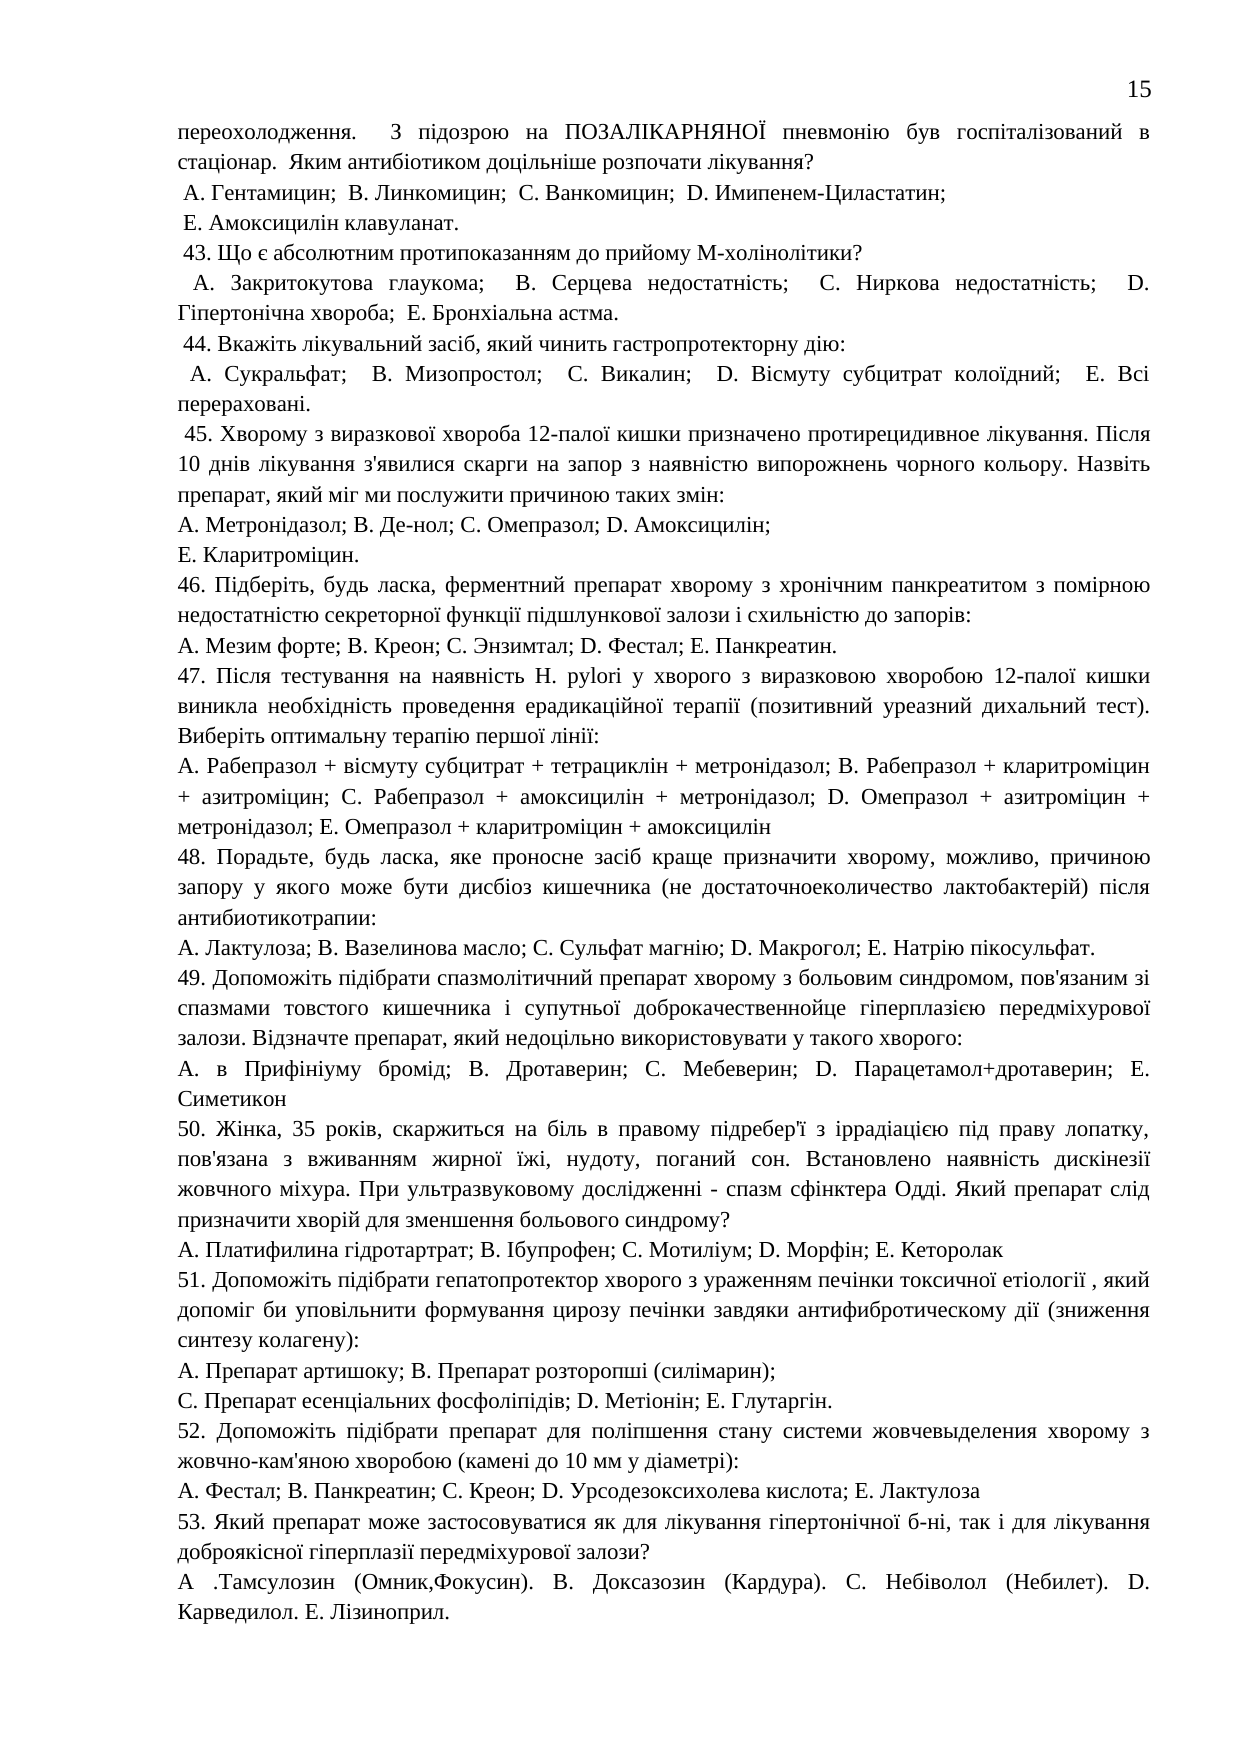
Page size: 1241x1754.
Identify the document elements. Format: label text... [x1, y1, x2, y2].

text 49. Допоможіть підібрати спазмолітичний препарат хворому з больовим синдромом, пов'язаним зі спазмами товстого кишечника і супутньої доброкачественнойце гіперплазією передміхурової залози. Відзначте препарат, який недоцільно використовувати у такого хворого: [177, 964, 1152, 1051]
text A. в Прифініуму бромід; B. Дротаверин; C. Мебеверин; D. Парацетамол+дротаверин; E. Симетикон [177, 1054, 1152, 1111]
text 48. Порадьте, будь ласка, яке проносне засіб краще призначити хворому, можливо, причиною запору у якого може бути дисбіоз кишечника (не достаточноеколичество лактобактерій) після антибиотикотрапии: [177, 843, 1152, 930]
text А .Тамсулозин (Омник,Фокусин). B. Доксазозин (Кардура). С. Небіволол (Небилет). D. Карведилол. Е. Лізиноприл. [177, 1568, 1152, 1625]
text 53. Який препарат може застосовуватися як для лікування гіпертонічної б-ні, так і для лікування доброякісної гіперплазії передміхурової залози? [177, 1508, 1152, 1564]
text E. Амоксицилін клавуланат. [177, 209, 1152, 235]
text A. Закритокутова глаукома; B. Серцева недостатність; C. Ниркова недостатність; D. Гіпертонічна хвороба; E. Бронхіальна астма. [177, 269, 1152, 326]
text A. Гентамицин; B. Линкомицин; C. Ванкомицин; D. Имипенем-Циластатин; [177, 178, 1152, 205]
text A. Лактулоза; B. Вазелинова масло; C. Сульфат магнію; D. Макрогол; E. Натрію пікосульфат. [177, 934, 1152, 960]
text 52. Допоможіть підібрати препарат для поліпшення стану системи жовчевыделения хворому з жовчно-кам'яною хворобою (камені до 10 мм у діаметрі): [177, 1417, 1152, 1474]
text 47. Після тестування на наявність H. pylori у хворого з виразковою хворобою 12-палої кишки виникла необхідність проведення ерадикаційної терапії (позитивний уреазний дихальний тест). Виберіть оптимальну терапію першої лінії: [177, 662, 1152, 749]
text A. Платифилина гідротартрат; B. Ібупрофен; C. Мотиліум; D. Морфін; E. Кеторолак [177, 1236, 1152, 1262]
text C. Препарат есенціальних фосфоліпідів; D. Метіонін; E. Глутаргін. [177, 1387, 1152, 1413]
text A. Фестал; B. Панкреатин; C. Креон; D. Урсодезоксихолева кислота; E. Лактулоза [177, 1477, 1152, 1504]
text 43. Що є абсолютним протипоказанням до прийому М-холінолітики? [177, 239, 1152, 265]
text A. Метронідазол; B. Де-нол; C. Омепразол; D. Амоксицилін; [177, 511, 1152, 537]
text 44. Вкажіть лікувальний засіб, який чинить гастропротекторну дію: [177, 329, 1152, 356]
text 45. Хворому з виразкової хвороба 12-палої кишки призначено протирецидивное лікування. Після 10 днів лікування з'явилися скарги на запор з наявністю випорожнень чорного кольору. Назвіть препарат, який міг ми послужити причиною таких змін: [177, 420, 1152, 507]
text E. Кларитроміцин. [177, 541, 1152, 567]
text A. Препарат артишоку; B. Препарат розторопші (силімарин); [177, 1357, 1152, 1383]
text 50. Жінка, 35 років, скаржиться на біль в правому підребер'ї з іррадіацією під праву лопатку, пов'язана з вживанням жирної їжі, нудоту, поганий сон. Встановлено наявність дискінезії жовчного міхура. При ультразвуковому дослідженні - спазм сфінктера Одді. Який препарат слід призначити хворій для зменшення больового синдрому? [177, 1115, 1152, 1232]
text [177, 118, 1152, 175]
text A. Мезим форте; B. Креон; C. Энзимтал; D. Фестал; E. Панкреатин. [177, 632, 1152, 658]
text A. Сукральфат; B. Мизопростол; C. Викалин; D. Вісмуту субцитрат колоїдний; E. Всі перераховані. [177, 360, 1152, 416]
text 46. Підберіть, будь ласка, ферментний препарат хворому з хронічним панкреатитом з помірною недостатністю секреторної функції підшлункової залози і схильністю до запорів: [177, 571, 1152, 628]
text A. Рабепразол + вісмуту субцитрат + тетрациклін + метронідазол; B. Рабепразол + кларитроміцин + азитроміцин; C. Рабепразол + амоксицилін + метронідазол; D. Омепразол + азитроміцин + метронідазол; E. Омепразол + кларитроміцин + амоксицилін [177, 752, 1152, 839]
text 51. Допоможіть підібрати гепатопротектор хворого з ураженням печінки токсичної етіології , який допоміг би уповільнити формування цирозу печінки завдяки антифибротическому дії (зниження синтезу колагену): [177, 1266, 1152, 1353]
